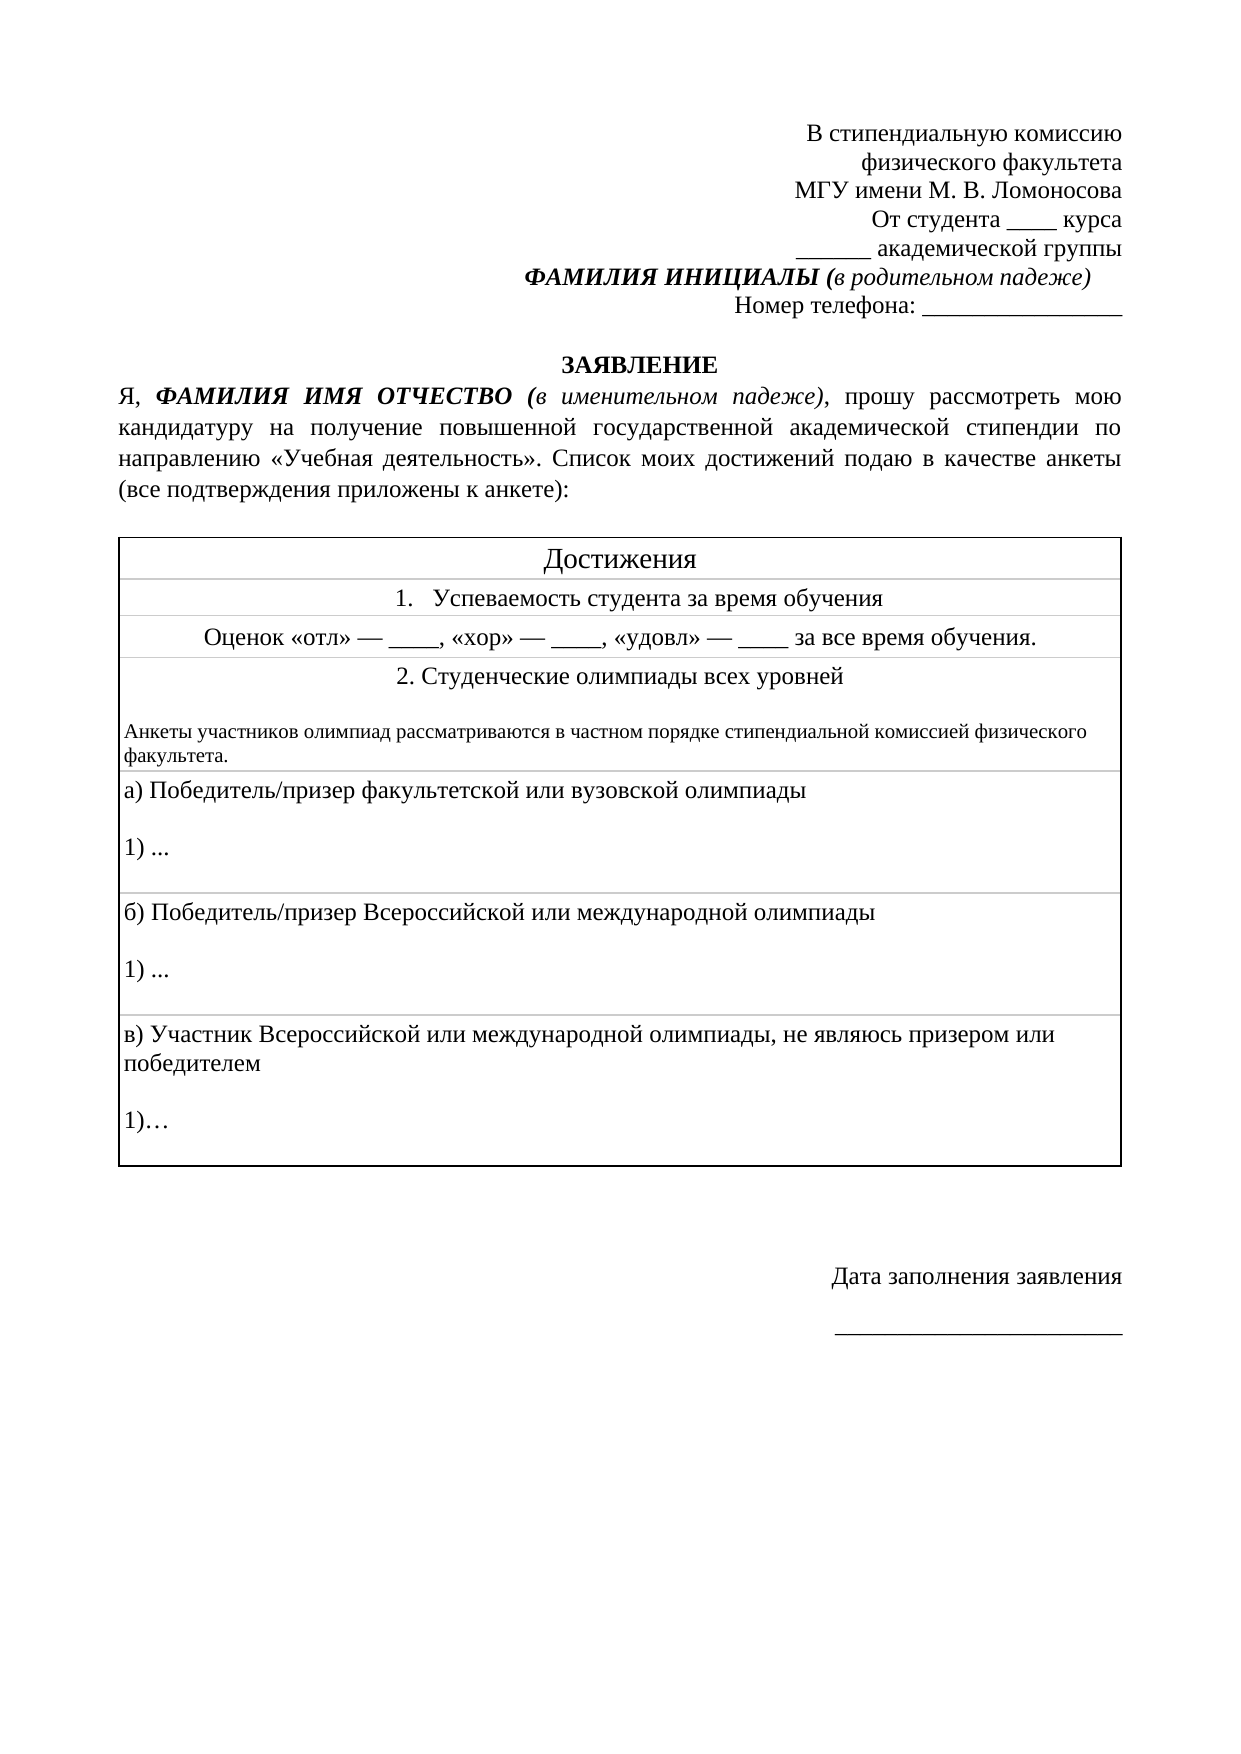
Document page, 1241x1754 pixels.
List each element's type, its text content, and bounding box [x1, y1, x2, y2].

text ЗАЯВЛЕНИЕ [561, 350, 1122, 379]
text ______ академической группы [561, 233, 1122, 262]
table_cell б) Победитель/призер Всероссийской или международной олимпиады 1) ... [120, 894, 1120, 1014]
text Номер телефона: ________________ [118, 291, 1122, 319]
table_header Достижения [120, 538, 1120, 578]
table_cell 2. Студенческие олимпиады всех уровней Анкеты участников олимпиад рассматриваются в частном порядке стипендиальной комиссией физического факультета. [120, 658, 1120, 770]
text Я, ФАМИЛИЯ ИМЯ ОТЧЕСТВО (в именительном падеже), прошу рассмотреть мою кандидатуру на получение повышенной государственной академической стипендии по направлению «Учебная деятельность». Список моих достижений подаю в качестве анкеты (все подтверждения приложены к анкете): [118, 381, 1122, 503]
text ФАМИЛИЯ ИНИЦИАЛЫ (в родительном падеже) [118, 262, 1122, 291]
text МГУ имени М. В. Ломоносова [561, 176, 1122, 204]
table_cell в) Участник Всероссийской или международной олимпиады, не являюсь призером или победителем 1)… [120, 1016, 1120, 1165]
text _______________________ [118, 1309, 1122, 1338]
table_cell Успеваемость студента за время обучения [120, 580, 1120, 614]
table_cell а) Победитель/призер факультетской или вузовской олимпиады 1) ... [120, 772, 1120, 892]
text Дата заполнения заявления [118, 1261, 1122, 1290]
table_cell Оценок «отл» — ____, «хор» — ____, «удовл» — ____ за все время обучения. [120, 616, 1120, 657]
text В стипендиальную комиссию [118, 118, 1122, 147]
text От студента ____ курса [561, 204, 1122, 233]
text физического факультета [561, 147, 1122, 176]
